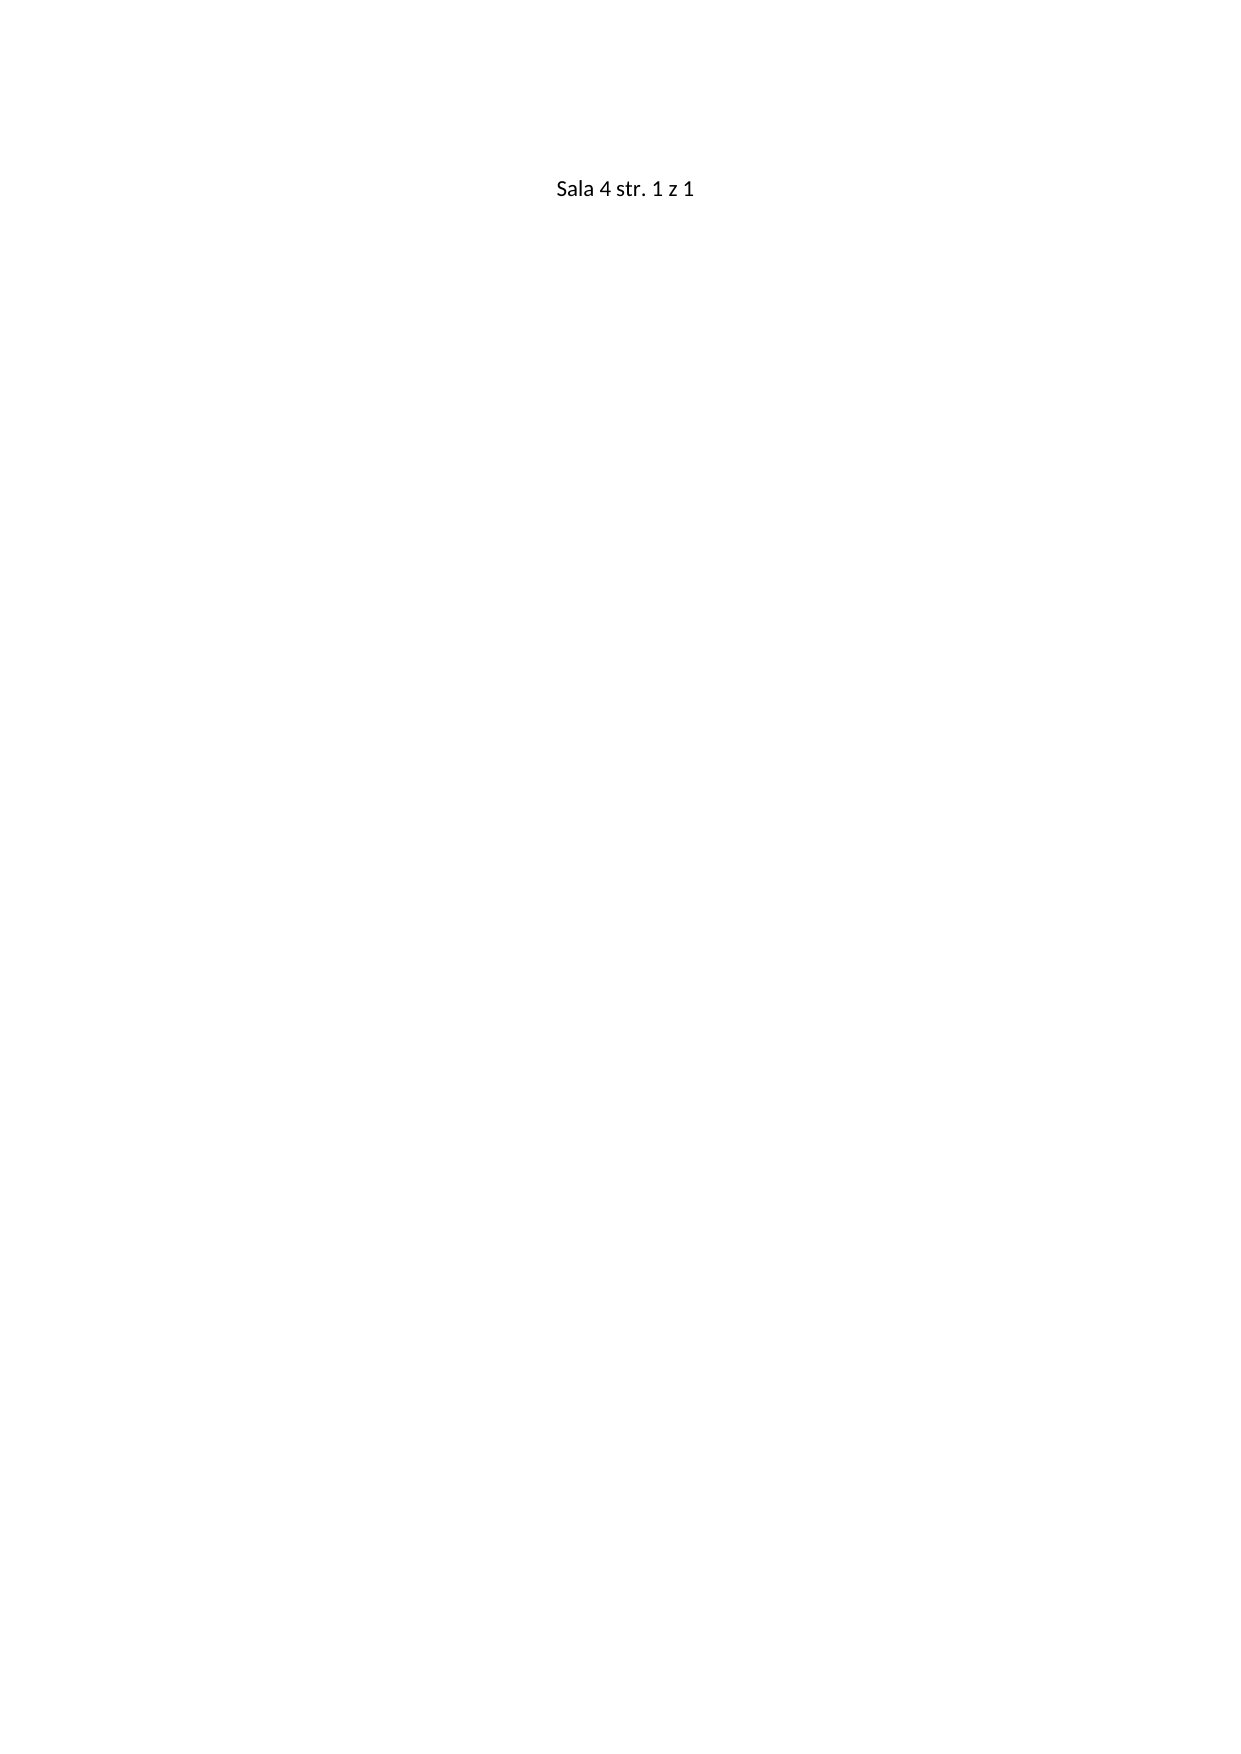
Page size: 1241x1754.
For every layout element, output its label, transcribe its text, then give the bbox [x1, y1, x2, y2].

text Sala 4 str. 1 z 1 [251, 174, 1000, 202]
